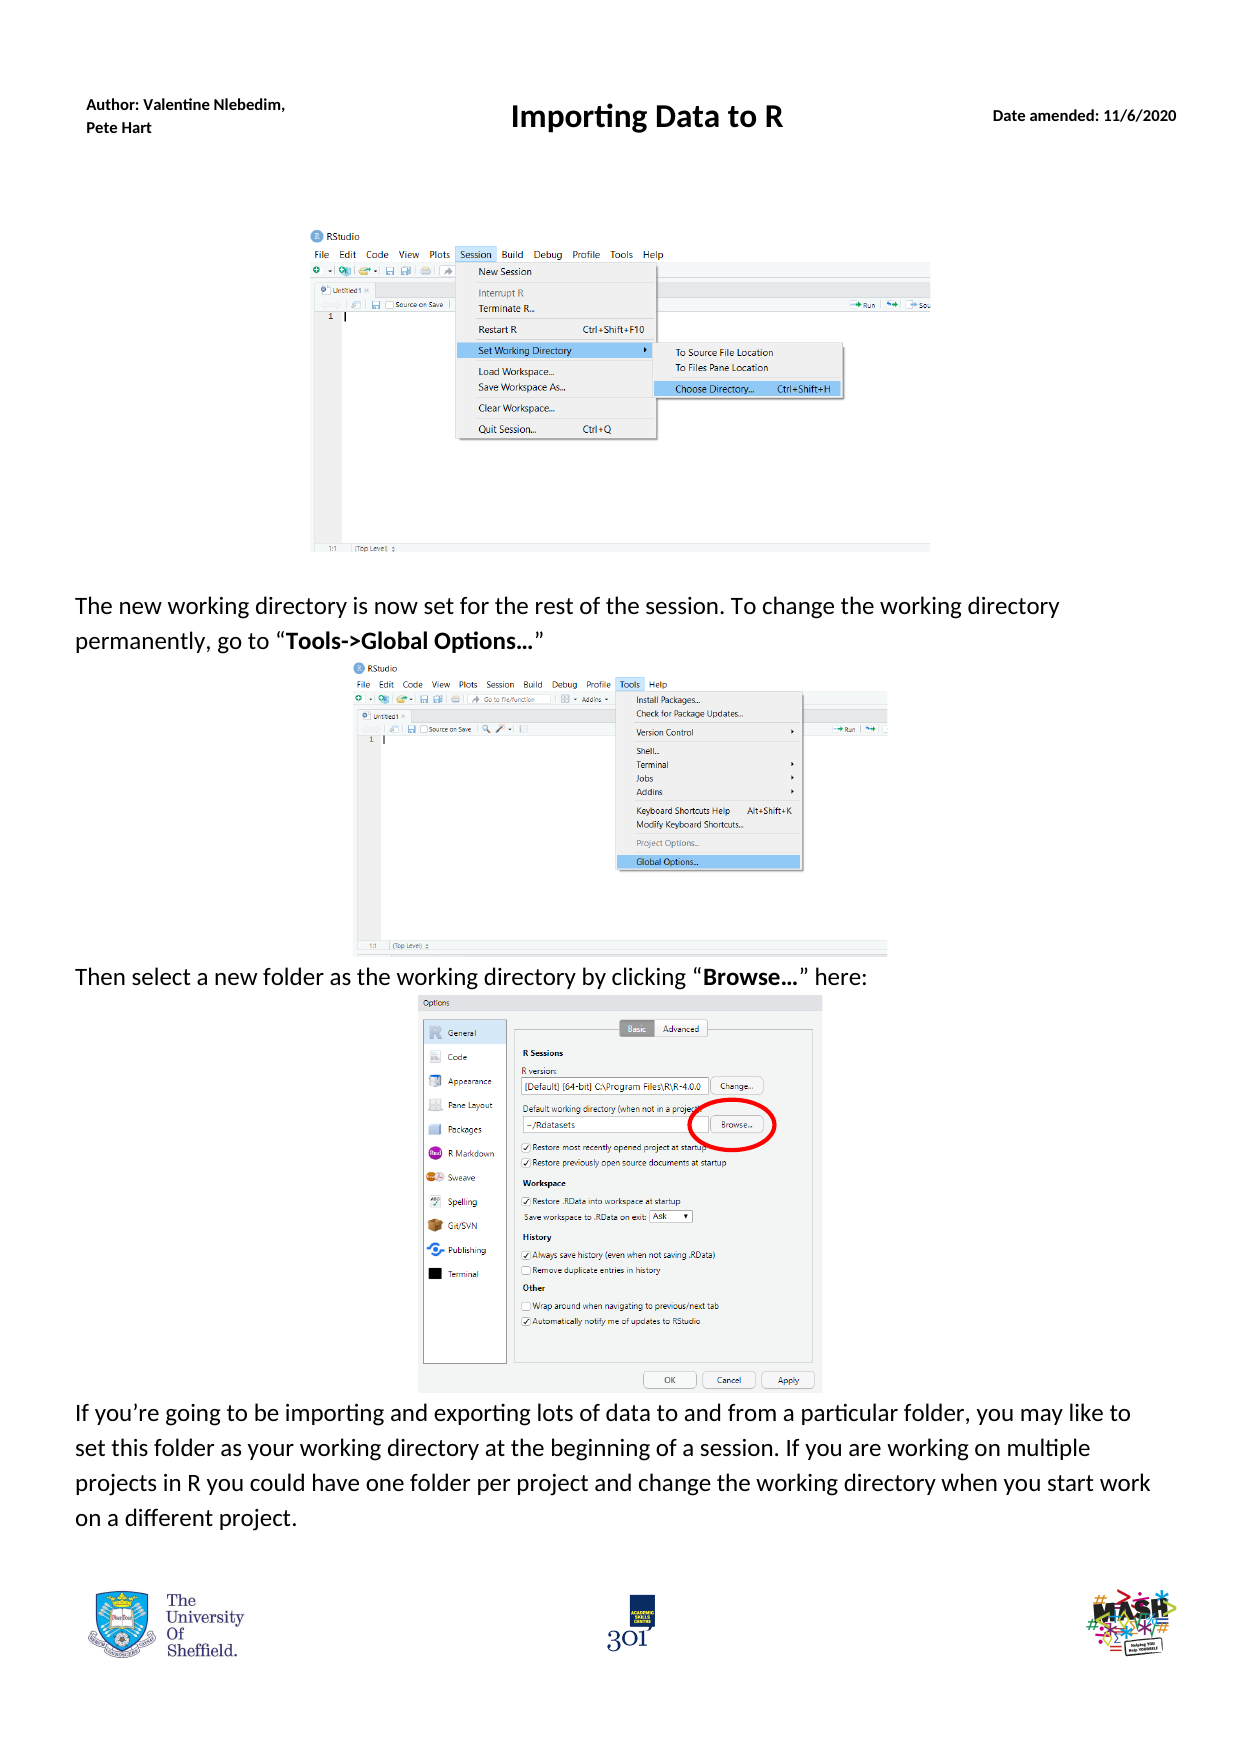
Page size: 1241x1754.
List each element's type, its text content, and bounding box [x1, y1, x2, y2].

picture [1085, 1589, 1177, 1657]
picture [418, 995, 823, 1393]
text Then select a new folder as the working directory by clicking “Browse…” here: [75, 961, 1165, 991]
text If you’re going to be importing and exporting lots of data to and from a particular folder, you may like to set this folder as your working directory at the beginning of a session. If you are working on multiple projects in R you could have one folder per project and change the working directory when you start work on a different project. [75, 1397, 1165, 1533]
text The new working directory is now set for the rest of the session. To change the working directory permanently, go to “Tools->Global Options…” [75, 590, 1165, 656]
picture [603, 1589, 660, 1657]
picture [309, 227, 931, 552]
picture [86, 1589, 256, 1663]
picture [352, 660, 888, 957]
